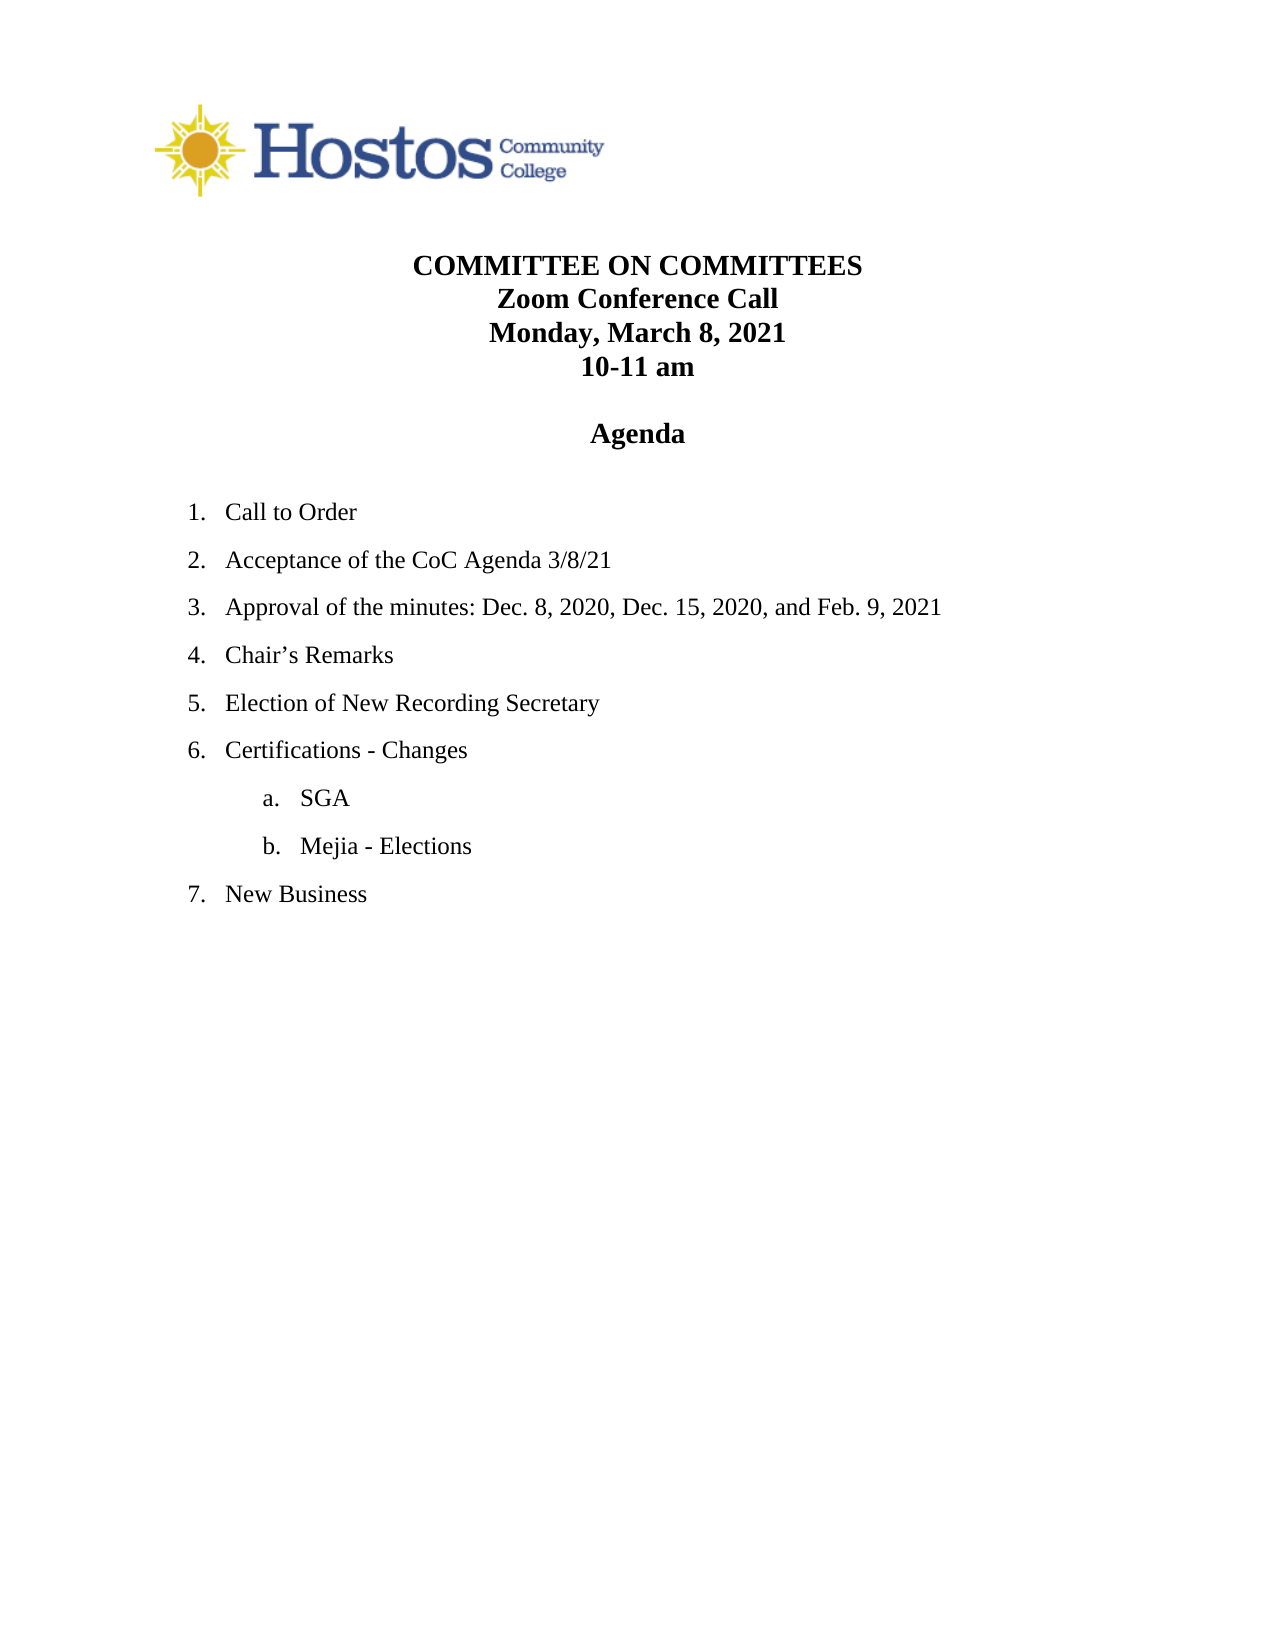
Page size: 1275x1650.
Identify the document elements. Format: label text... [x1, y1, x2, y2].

list Chair’s Remarks [187, 640, 1125, 669]
list SGA [262, 783, 1125, 812]
text 10-11 am [150, 349, 1125, 382]
text COMMITTEE ON COMMITTEES [150, 248, 1125, 282]
text Agenda [150, 416, 1125, 449]
text Monday, March 8, 2021 [150, 315, 1125, 349]
list New Business [187, 879, 1125, 907]
list Mejia - Elections [262, 831, 1125, 860]
list Election of New Recording Secretary [187, 688, 1125, 717]
list Certifications - Changes [187, 736, 1125, 764]
list Acceptance of the CoC Agenda 3/8/21 [187, 545, 1125, 573]
list Call to Order [187, 497, 1125, 526]
text Zoom Conference Call [150, 282, 1125, 315]
list Approval of the minutes: Dec. 8, 2020, Dec. 15, 2020, and Feb. 9, 2021 [187, 592, 1125, 621]
